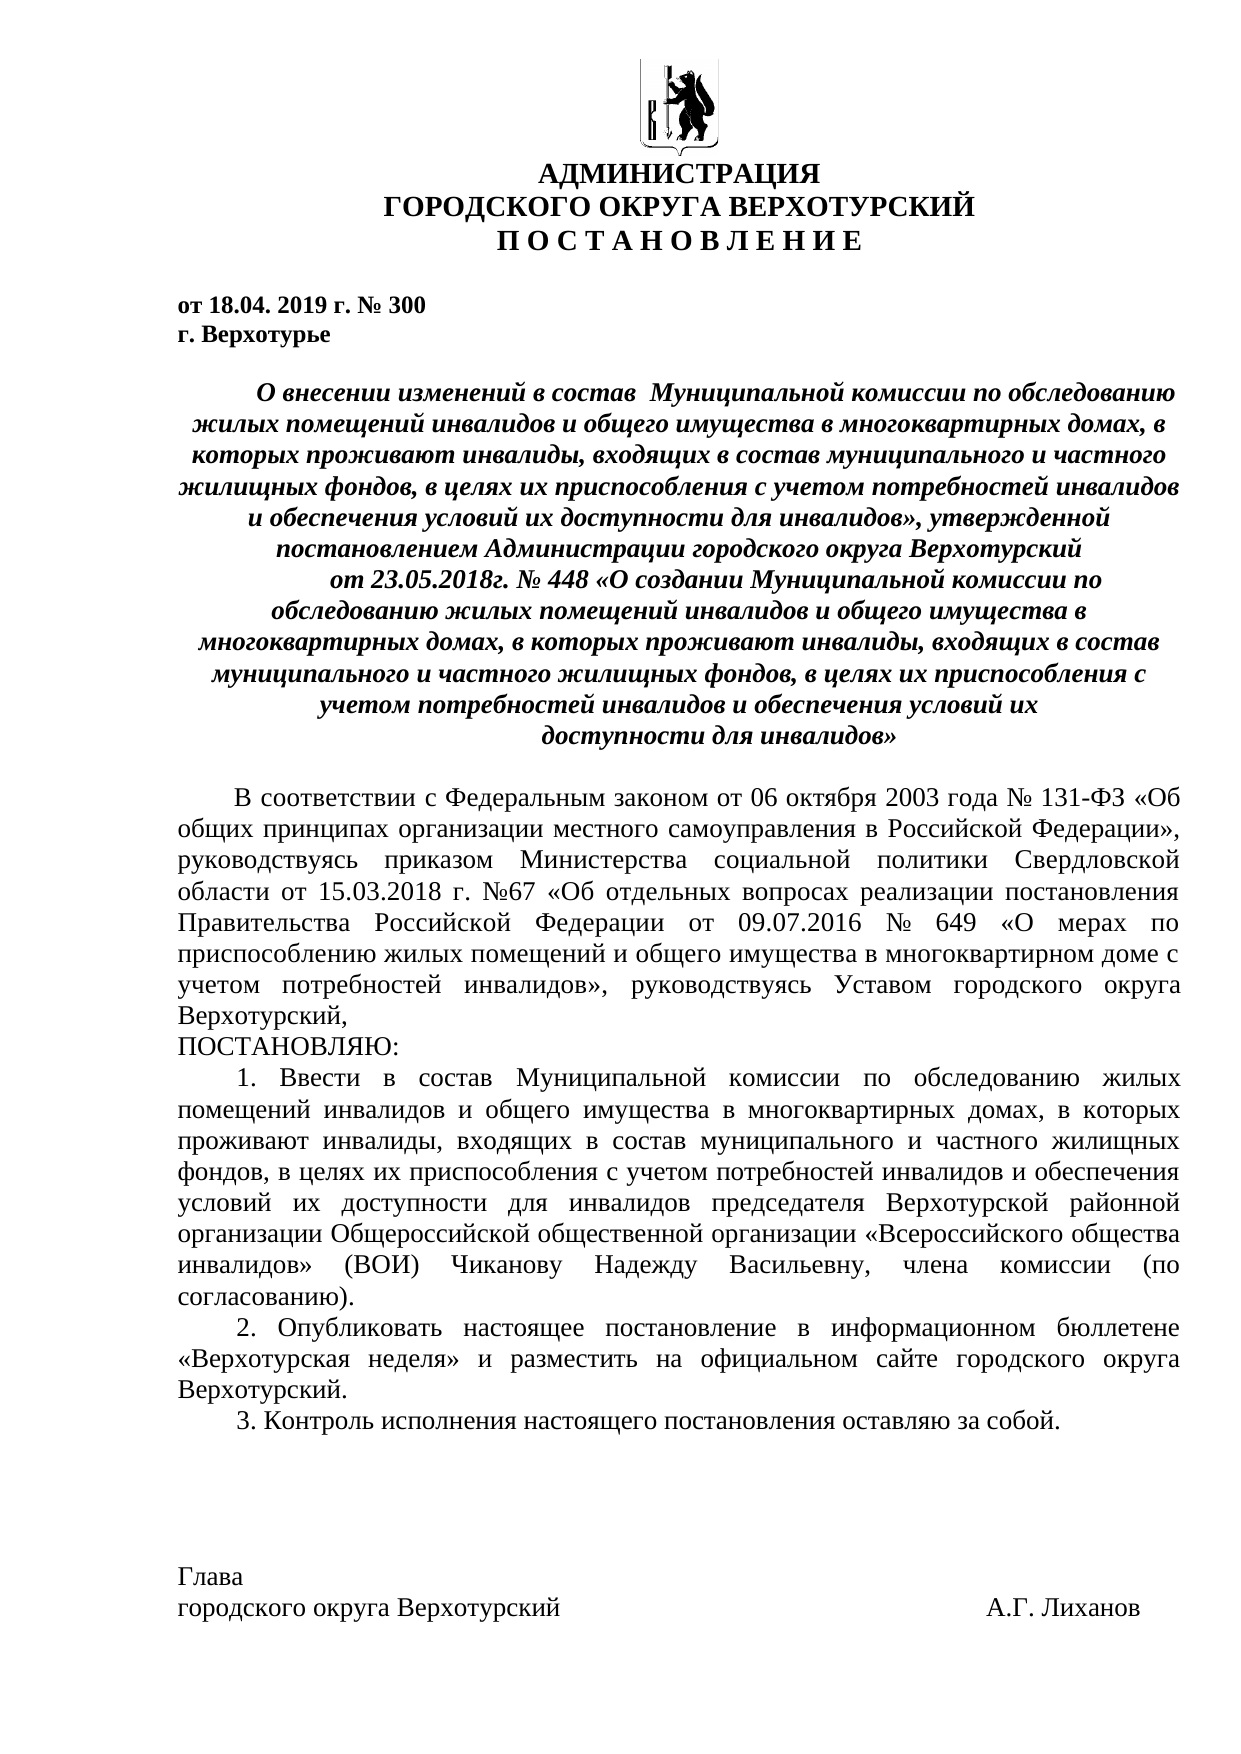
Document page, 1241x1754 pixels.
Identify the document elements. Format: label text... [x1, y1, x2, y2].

text г. Верхотурье [177, 319, 1181, 348]
text доступности для инвалидов» [177, 719, 1181, 750]
text АДМИНИСТРАЦИЯ [177, 156, 1181, 189]
text Глава [177, 1560, 1181, 1591]
text В соответствии с Федеральным законом от 06 октября 2003 года № 131-ФЗ «Об общих принципах организации местного самоуправления в Российской Федерации», руководствуясь приказом Министерства социальной политики Свердловской области от 15.03.2018 г. №67 «Об отдельных вопросах реализации постановления Правительства Российской Федерации от 09.07.2016 № 649 «О мерах по приспособлению жилых помещений и общего имущества в многоквартирном доме с учетом потребностей инвалидов», руководствуясь Уставом городского округа Верхотурский, [177, 781, 1181, 875]
text О внесении изменений в состав Муниципальной комиссии по обследованию жилых помещений инвалидов и общего имущества в многоквартирных домах, в которых проживают инвалиды, входящих в состав муниципального и частного жилищных фондов, в целях их приспособления с учетом потребностей инвалидов и обеспечения условий их доступности для инвалидов», утвержденной постановлением Администрации городского округа Верхотурский [177, 376, 1181, 563]
text 3. Контроль исполнения настоящего постановления оставляю за собой. [177, 1404, 1181, 1435]
text 2. Опубликовать настоящее постановление в информационном бюллетене «Верхотурская неделя» и разместить на официальном сайте городского округа Верхотурский. [177, 1311, 1181, 1404]
text от 18.04. 2019 г. № 300 [177, 290, 1181, 319]
text П О С Т А Н О В Л Е Н И Е [177, 223, 1181, 257]
text ГОРОДСКОГО ОКРУГА ВЕРХОТУРСКИЙ [177, 189, 1181, 223]
text ПОСТАНОВЛЯЮ: [177, 1030, 1181, 1062]
text городского округа Верхотурский А.Г. Лиханов [177, 1591, 1181, 1622]
text 1. Ввести в состав Муниципальной комиссии по обследованию жилых помещений инвалидов и общего имущества в многоквартирных домах, в которых проживают инвалиды, входящих в состав муниципального и частного жилищных фондов, в целях их приспособления с учетом потребностей инвалидов и обеспечения условий их доступности для инвалидов председателя Верхотурской районной организации Общероссийской общественной организации «Всероссийского общества инвалидов» (ВОИ) Чиканову Надежду Васильевну, члена комиссии (по согласованию). [177, 1062, 1181, 1311]
text от 23.05.2018г. № 448 «О создании Муниципальной комиссии по обследованию жилых помещений инвалидов и общего имущества в многоквартирных домах, в которых проживают инвалиды, входящих в состав муниципального и частного жилищных фондов, в целях их приспособления с учетом потребностей инвалидов и обеспечения условий их [177, 563, 1181, 719]
text В соответствии с Федеральным законом от 06 октября 2003 года № 131-ФЗ «Об общих принципах организации местного самоуправления в Российской Федерации», руководствуясь приказом Министерства социальной политики Свердловской области от 15.03.2018 г. №67 «Об отдельных вопросах реализации постановления Правительства Российской Федерации от 09.07.2016 № 649 «О мерах по приспособлению жилых помещений и общего имущества в многоквартирном доме с учетом потребностей инвалидов», руководствуясь Уставом городского округа Верхотурский, [177, 968, 1181, 1030]
